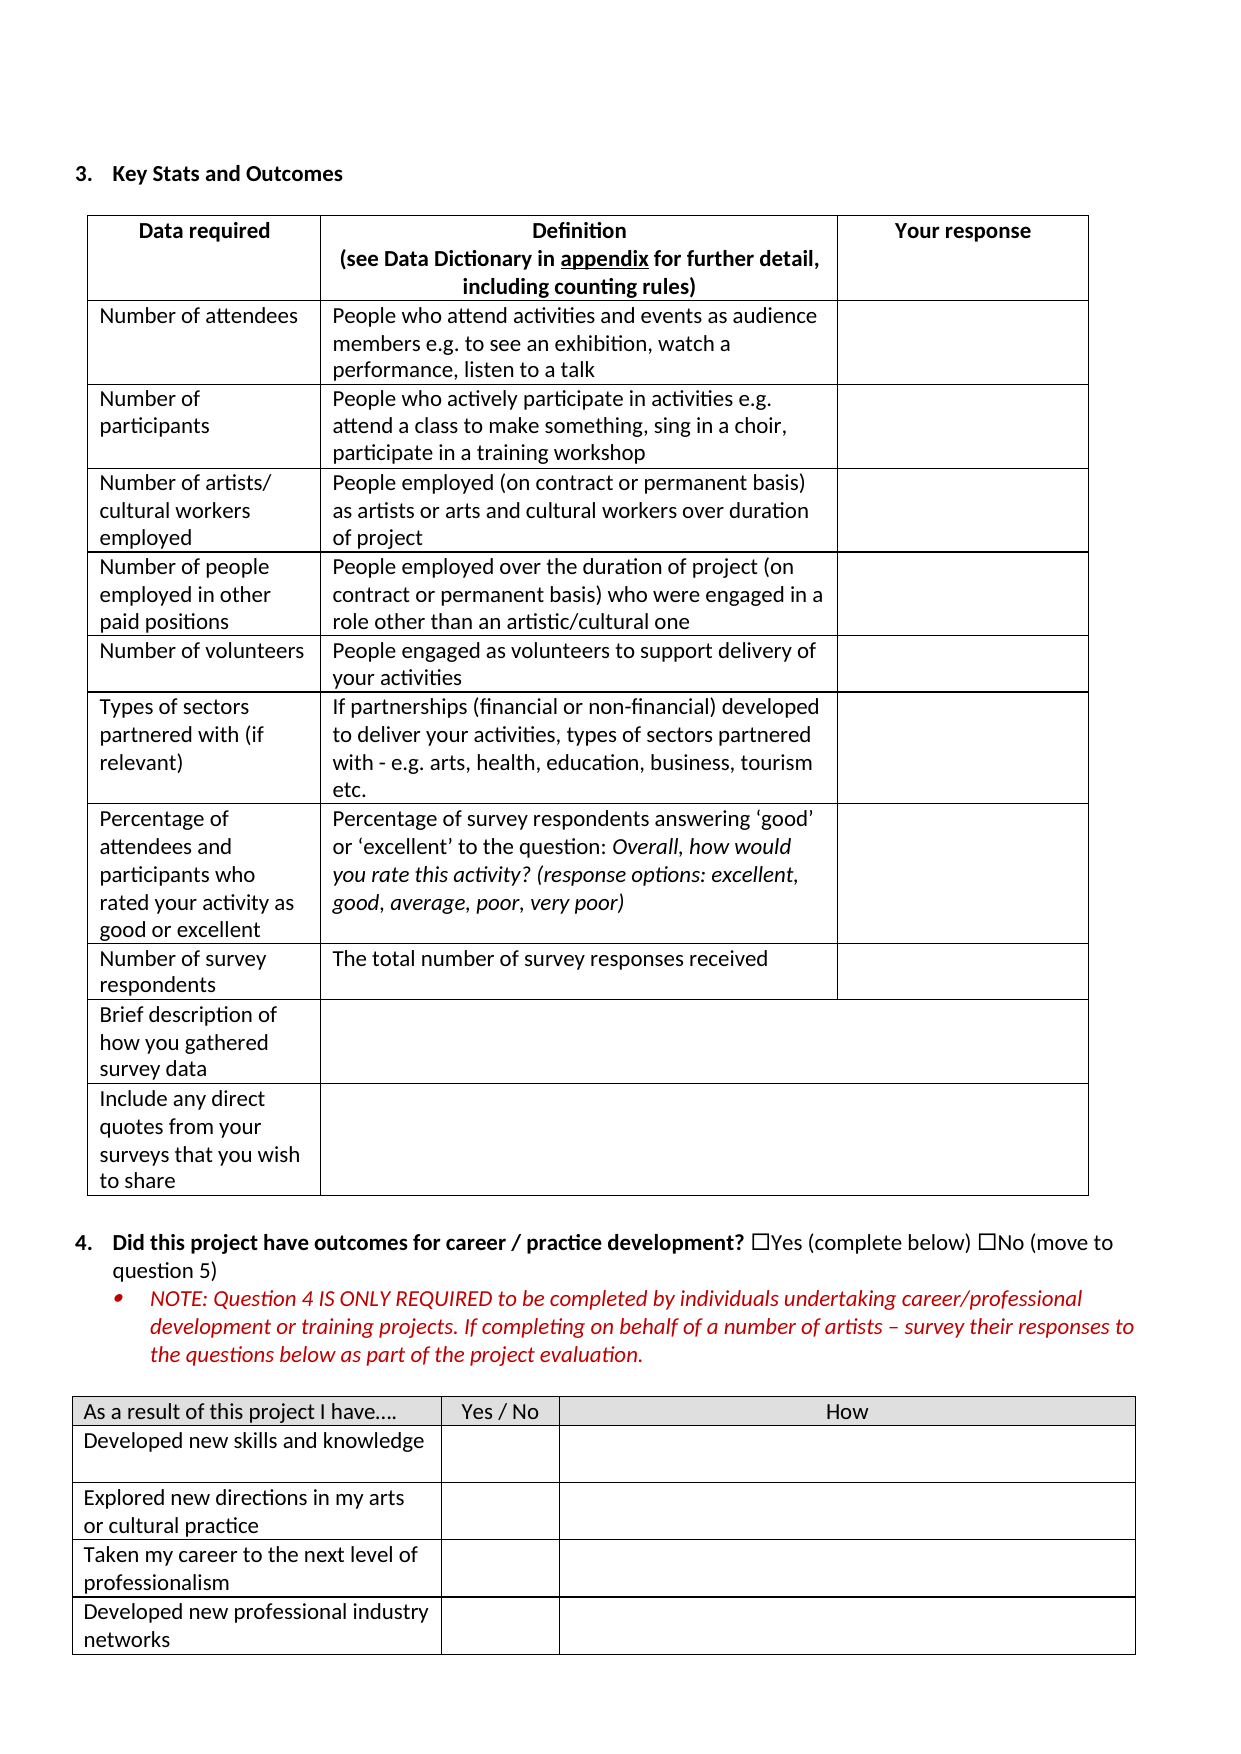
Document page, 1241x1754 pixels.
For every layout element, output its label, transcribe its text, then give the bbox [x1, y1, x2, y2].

table_cell [321, 1084, 1088, 1195]
table_cell Number of artists/ cultural workers employed [88, 469, 320, 551]
table_cell [838, 693, 1088, 803]
table_header Your response [838, 216, 1088, 300]
table_header As a result of this project I have…. [73, 1397, 441, 1425]
table_cell People who attend activities and events as audience members e.g. to see an exhibition, watch a performance, listen to a talk [321, 301, 837, 384]
table_cell Taken my career to the next level of professionalism [73, 1540, 441, 1596]
table_cell [560, 1426, 1135, 1482]
table_cell Include any direct quotes from your surveys that you wish to share [88, 1084, 320, 1195]
table_cell Number of participants [88, 385, 320, 467]
table_cell Percentage of survey respondents answering ‘good’ or ‘excellent’ to the question: Overall, how would you rate this activity? (response options: excellent, good, average, poor, very poor) [321, 804, 837, 943]
table_cell People who actively participate in activities e.g. attend a class to make something, sing in a choir, participate in a training workshop [321, 385, 837, 467]
table_cell If partnerships (financial or non-financial) developed to deliver your activities, types of sectors partnered with - e.g. arts, health, education, business, tourism etc. [321, 693, 837, 803]
table_cell [442, 1426, 559, 1482]
table_cell Brief description of how you gathered survey data [88, 1000, 320, 1083]
table_header How [560, 1397, 1135, 1425]
table_cell [321, 1000, 1088, 1083]
list NOTE: Question 4 IS ONLY REQUIRED to be completed by individuals undertaking career/professional development or training projects. If completing on behalf of a number of artists – survey their responses to the questions below as part of the project evaluation. [112, 1284, 1165, 1368]
table_cell [838, 385, 1088, 467]
table_header Definition (see Data Dictionary in appendix for further detail, including counting rules) [321, 216, 837, 300]
table_cell [560, 1540, 1135, 1596]
table_cell [560, 1483, 1135, 1539]
table_cell Number of people employed in other paid positions [88, 553, 320, 635]
list Did this project have outcomes for career / practice development? Yes (complete below) No (move to question 5) [75, 1228, 1165, 1284]
table_cell People employed (on contract or permanent basis) as artists or arts and cultural workers over duration of project [321, 469, 837, 551]
table_header Yes / No [442, 1397, 559, 1425]
table_cell [838, 636, 1088, 691]
table_cell The total number of survey responses received [321, 944, 837, 999]
table_cell Number of survey respondents [88, 944, 320, 999]
table_cell Number of attendees [88, 301, 320, 384]
table_cell [838, 301, 1088, 384]
table_cell Developed new professional industry networks [73, 1598, 441, 1653]
table_cell [560, 1598, 1135, 1653]
table_cell [442, 1483, 559, 1539]
table_cell [838, 944, 1088, 999]
table_cell Percentage of attendees and participants who rated your activity as good or excellent [88, 804, 320, 943]
table_cell Number of volunteers [88, 636, 320, 691]
table_cell [442, 1540, 559, 1596]
table_cell People engaged as volunteers to support delivery of your activities [321, 636, 837, 691]
table_cell [838, 553, 1088, 635]
table_cell [442, 1598, 559, 1653]
list Key Stats and Outcomes [75, 159, 1165, 187]
table_cell People employed over the duration of project (on contract or permanent basis) who were engaged in a role other than an artistic/cultural one [321, 553, 837, 635]
table_cell Types of sectors partnered with (if relevant) [88, 693, 320, 803]
table_cell [838, 804, 1088, 943]
table_cell Explored new directions in my arts or cultural practice [73, 1483, 441, 1539]
table_header Data required [88, 216, 320, 300]
table_cell Developed new skills and knowledge [73, 1426, 441, 1482]
table_cell [838, 469, 1088, 551]
